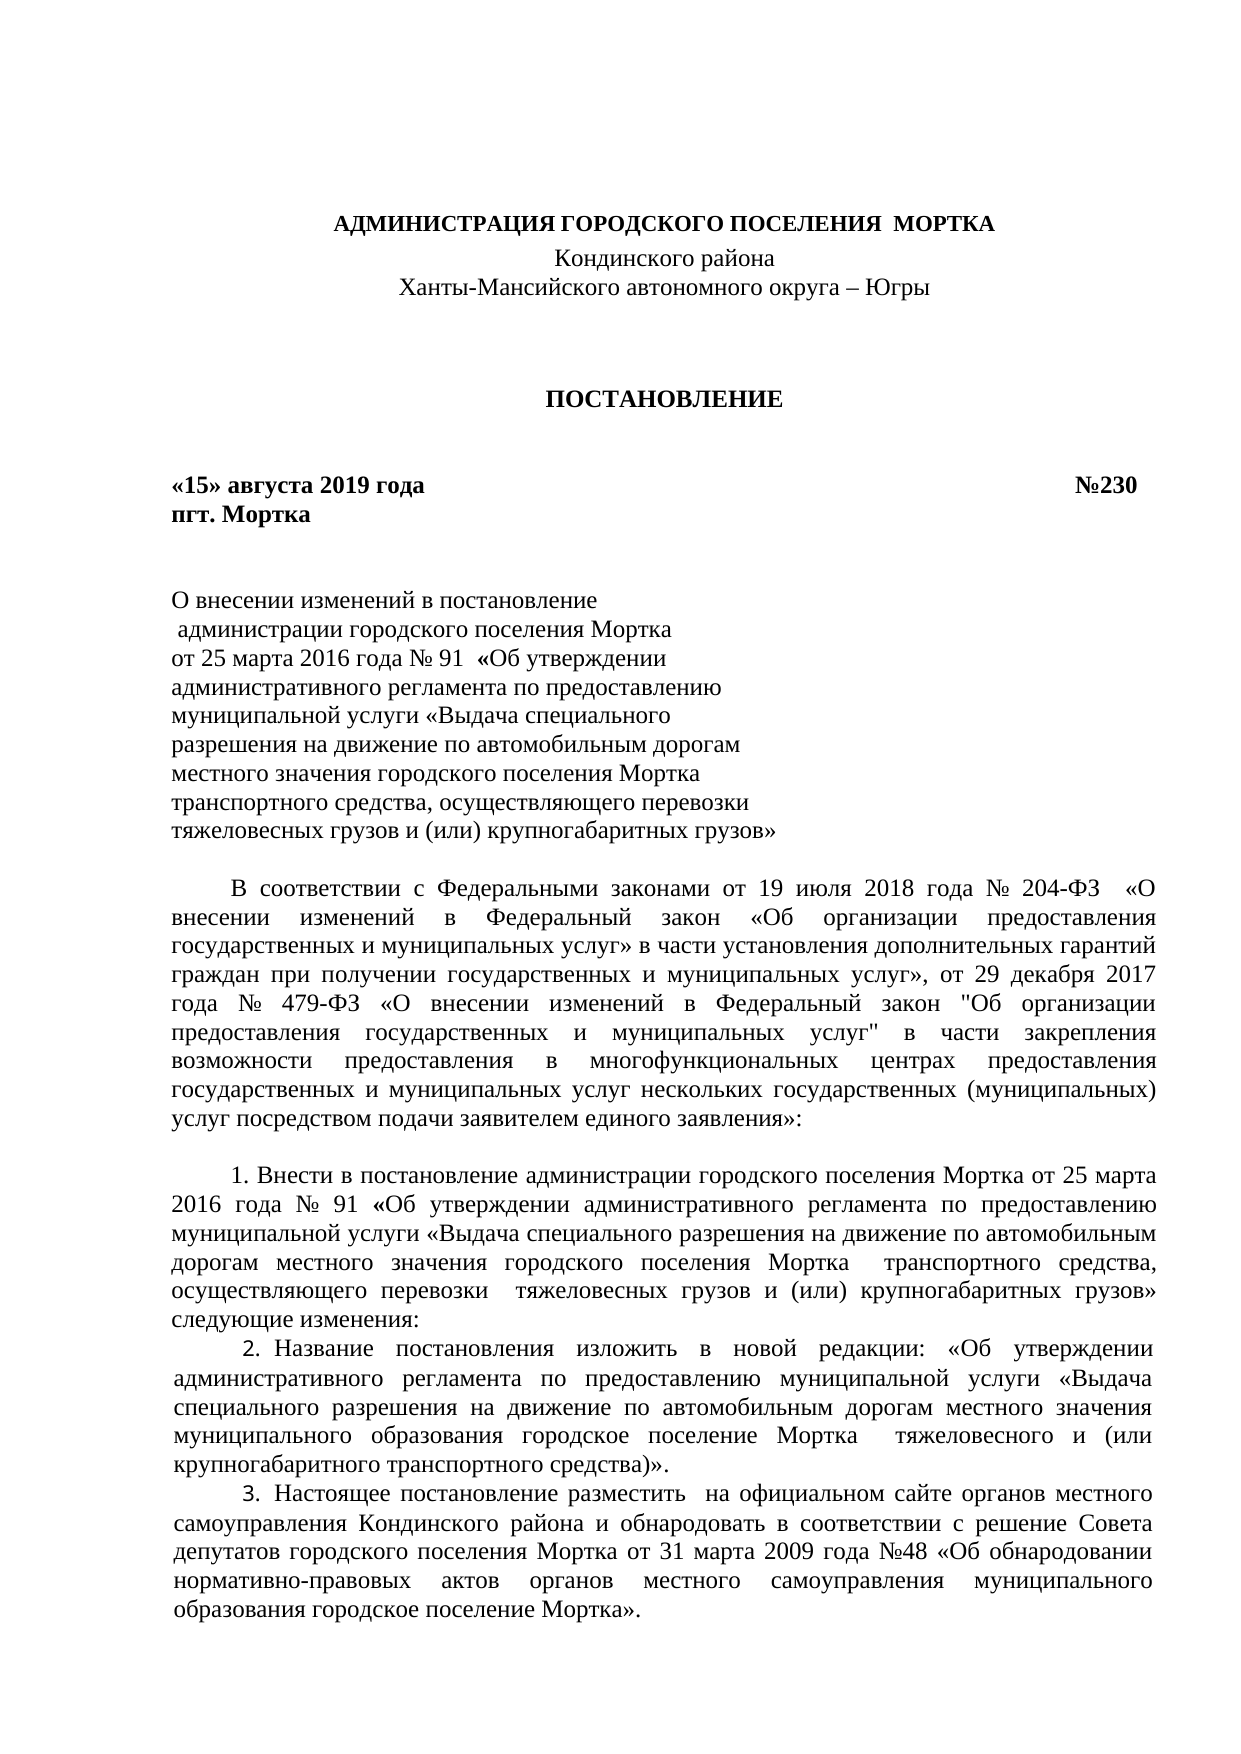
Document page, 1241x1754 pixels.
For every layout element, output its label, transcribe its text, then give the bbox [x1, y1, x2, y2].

text Ханты-Мансийского автономного округа – Югры [171, 272, 1157, 301]
text администрации городского поселения Мортка [171, 614, 1157, 643]
text разрешения на движение по автомобильным дорогам [171, 729, 1157, 758]
list Настоящее постановление разместить на официальном сайте органов местного самоуправления Кондинского района и обнародовать в соответствии с решение Совета депутатов городского поселения Мортка от 31 марта 2009 года №48 «Об обнародовании нормативно-правовых актов органов местного самоуправления муниципального образования городское поселение Мортка». [173, 1478, 1153, 1623]
text транспортного средства, осуществляющего перевозки [171, 787, 1157, 816]
text Администрация городского поселения Мортка [171, 210, 1157, 237]
text «15» августа 2019 года №230 [171, 471, 1157, 499]
text Кондинского района [171, 243, 1157, 272]
text пгт. Мортка [171, 499, 1157, 528]
text тяжеловесных грузов и (или) крупногабаритных грузов» [171, 816, 1157, 844]
text 1. Внести в постановление администрации городского поселения Мортка от 25 марта 2016 года № 91 «Об утверждении административного регламента по предоставлению муниципальной услуги «Выдача специального разрешения на движение по автомобильным дорогам местного значения городского поселения Мортка транспортного средства, осуществляющего перевозки тяжеловесных грузов и (или) крупногабаритных грузов» следующие изменения: [171, 1161, 1157, 1333]
text местного значения городского поселения Мортка [171, 758, 1157, 787]
list Постановление [171, 384, 1157, 413]
text В соответствии с Федеральными законами от 19 июля 2018 года № 204-ФЗ «О внесении изменений в Федеральный закон «Об организации предоставления государственных и муниципальных услуг» в части установления дополнительных гарантий граждан при получении государственных и муниципальных услуг», от 29 декабря 2017 года № 479-ФЗ «О внесении изменений в Федеральный закон "Об организации предоставления государственных и муниципальных услуг" в части закрепления возможности предоставления в многофункциональных центрах предоставления государственных и муниципальных услуг нескольких государственных (муниципальных) услуг посредством подачи заявителем единого заявления»: [171, 873, 1157, 1132]
text административного регламента по предоставлению [171, 672, 1157, 701]
text О внесении изменений в постановление [171, 586, 1157, 614]
text муниципальной услуги «Выдача специального [171, 701, 1157, 729]
list Название постановления изложить в новой редакции: «Об утверждении административного регламента по предоставлению муниципальной услуги «Выдача специального разрешения на движение по автомобильным дорогам местного значения муниципального образования городское поселение Мортка тяжеловесного и (или крупногабаритного транспортного средства)». [173, 1333, 1153, 1478]
text от 25 марта 2016 года № 91 «Об утверждении [171, 643, 1157, 672]
